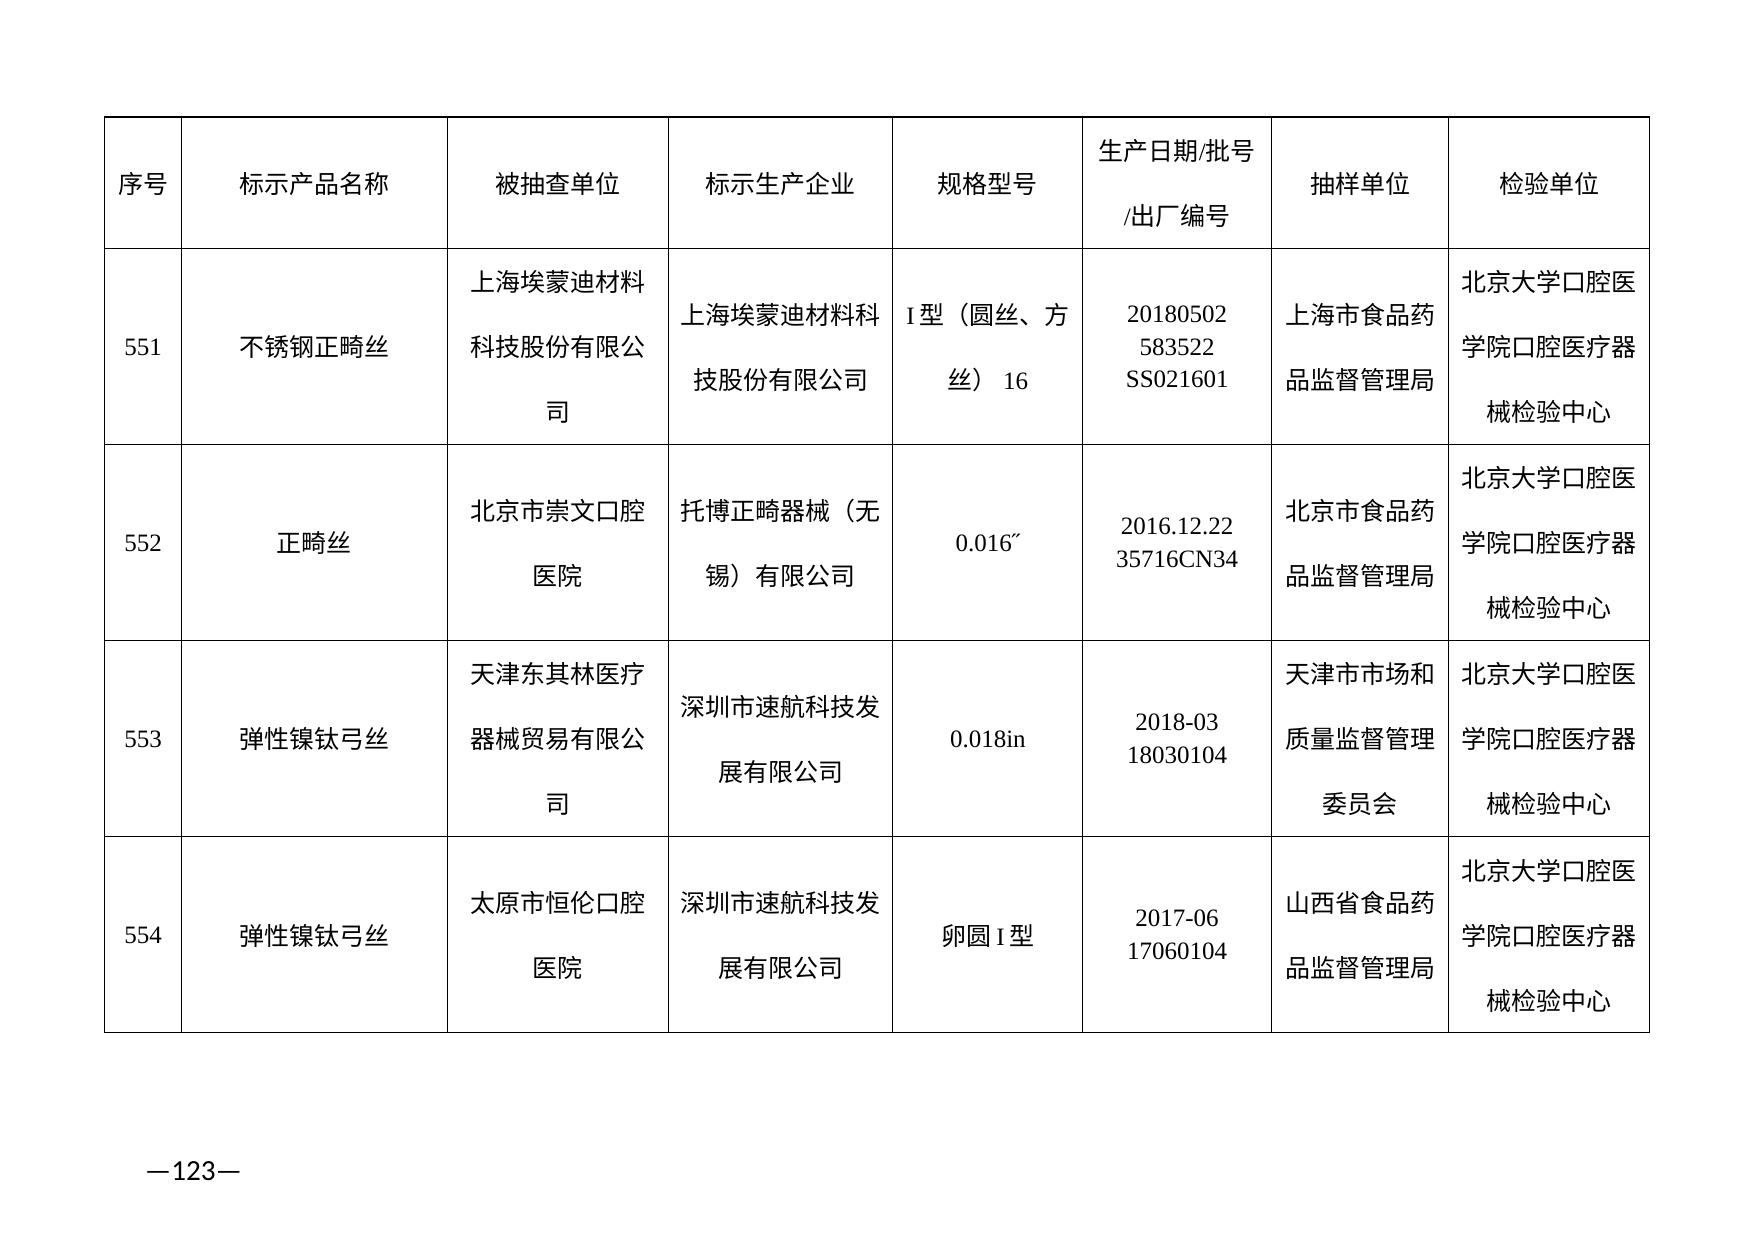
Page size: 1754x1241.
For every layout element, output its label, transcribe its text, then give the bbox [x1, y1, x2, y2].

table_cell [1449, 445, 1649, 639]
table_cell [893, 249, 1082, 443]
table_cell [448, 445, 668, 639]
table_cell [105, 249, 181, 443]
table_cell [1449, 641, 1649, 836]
table_header 标示产品名称 [182, 118, 447, 247]
table_header 序号 [105, 118, 181, 247]
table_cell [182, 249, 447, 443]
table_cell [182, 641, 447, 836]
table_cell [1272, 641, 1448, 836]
table_header 生产日期/批号 /出厂编号 [1083, 118, 1271, 247]
table_header 标示生产企业 [669, 118, 892, 247]
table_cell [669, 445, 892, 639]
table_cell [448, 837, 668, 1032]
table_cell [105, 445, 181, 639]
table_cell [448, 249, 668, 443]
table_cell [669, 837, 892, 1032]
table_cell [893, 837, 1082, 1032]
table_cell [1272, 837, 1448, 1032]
table_header 规格型号 [893, 118, 1082, 247]
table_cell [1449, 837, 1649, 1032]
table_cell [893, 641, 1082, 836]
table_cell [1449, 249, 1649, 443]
table_header 检验单位 [1449, 118, 1649, 247]
table_header 抽样单位 [1272, 118, 1448, 247]
table_header 被抽查单位 [448, 118, 668, 247]
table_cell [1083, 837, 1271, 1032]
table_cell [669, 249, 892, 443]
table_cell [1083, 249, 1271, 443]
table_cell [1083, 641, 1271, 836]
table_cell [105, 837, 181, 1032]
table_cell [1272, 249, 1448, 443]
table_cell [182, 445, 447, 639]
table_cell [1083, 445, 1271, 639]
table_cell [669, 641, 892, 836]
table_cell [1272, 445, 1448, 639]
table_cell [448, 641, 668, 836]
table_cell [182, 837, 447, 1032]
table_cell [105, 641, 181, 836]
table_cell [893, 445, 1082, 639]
